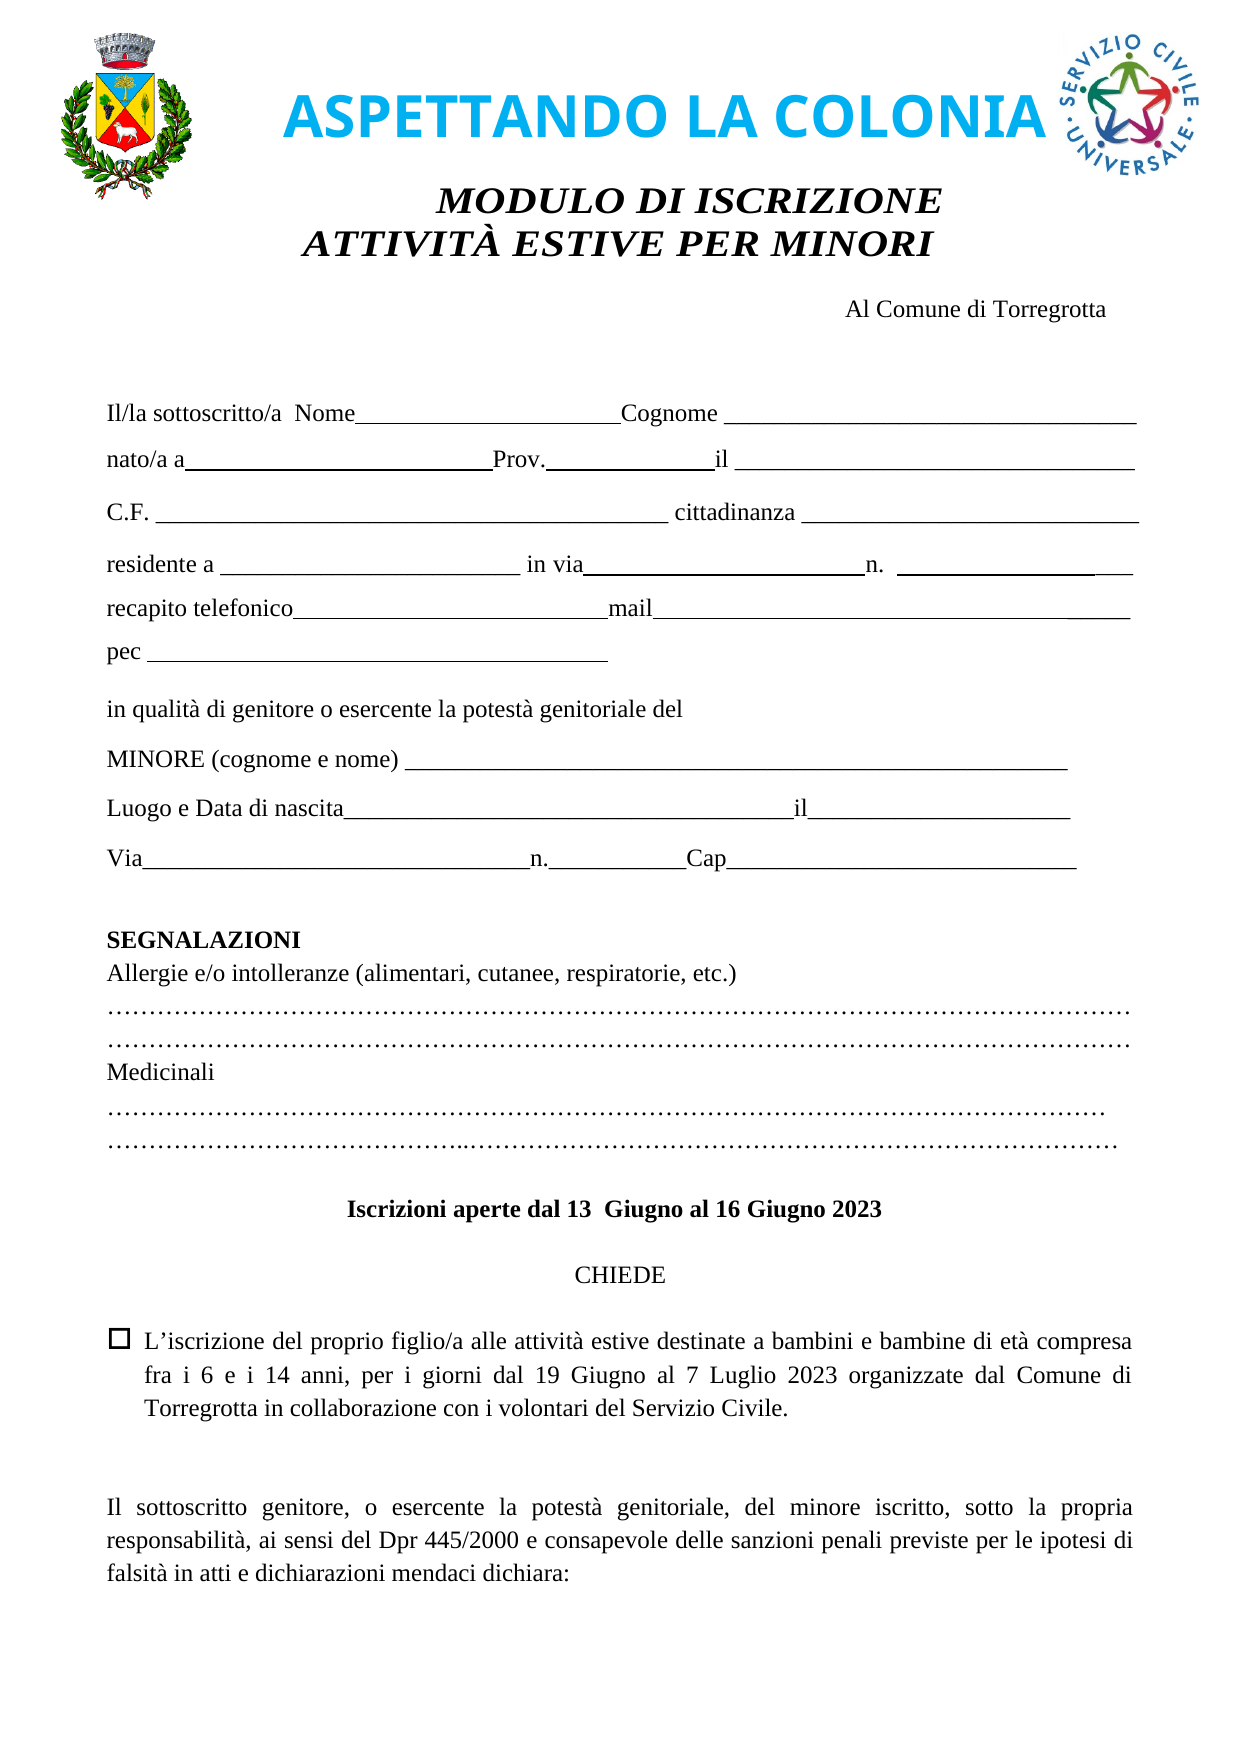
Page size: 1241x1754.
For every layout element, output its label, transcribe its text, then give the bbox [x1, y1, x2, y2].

text Iscrizioni aperte dal 13 Giugno al 16 Giugno 2023 [106, 1194, 1122, 1223]
text SEGNALAZIONI [106, 925, 1134, 954]
text recapito telefonico mail _____ [106, 593, 1139, 621]
text Luogo e Data di nascita____________________________________il_____________________ [106, 793, 1139, 822]
text Allergie e/o intolleranze (alimentari, cutanee, respiratorie, etc.) [106, 958, 1134, 987]
picture [1056, 32, 1200, 176]
text pec [106, 636, 1139, 665]
text Via_______________________________n.___________Cap____________________________ [106, 843, 1139, 872]
text Al Comune di Torregrotta [121, 294, 1106, 322]
text Il/la sottoscritto/a Nome Cognome _________________________________ [106, 398, 1139, 426]
text Il sottoscritto genitore, o esercente la potestà genitoriale, del minore iscritto, sotto la propria responsabilità, ai sensi del Dpr 445/2000 e consapevole delle sanzioni penali previste per le ipotesi di falsità in atti e dichiarazioni mendaci dichiara: [106, 1492, 1134, 1587]
list L’iscrizione del proprio figlio/a alle attività estive destinate a bambini e bambine di età compresa fra i 6 e i 14 anni, per i giorni dal 19 Giugno al 7 Luglio 2023 organizzate dal Comune di Torregrotta in collaborazione con i volontari del Servizio Civile. [106, 1326, 1134, 1422]
text in qualità di genitore o esercente la potestà genitoriale del [106, 694, 1139, 723]
text nato/a a Prov. il ________________________________ [106, 444, 1139, 473]
text residente a ________________________ in via n. ___ [106, 549, 1139, 578]
text MINORE (cognome e nome) _____________________________________________________ [106, 744, 1139, 772]
text MODULO DI ISCRIZIONE [106, 178, 1169, 222]
picture [61, 32, 193, 201]
text CHIEDE [106, 1260, 1134, 1289]
text C.F. _________________________________________ cittadinanza ___________________________ [106, 497, 1139, 525]
text ATTIVITÀ ESTIVE PER MINORI [106, 222, 1134, 265]
text …………………………………………………………………………………………………………… [106, 1024, 1134, 1053]
text …………………………………………………………………………………………………………… [106, 991, 1134, 1020]
text Medicinali [106, 1057, 1134, 1086]
text ………………………………………………………………………………………………………………………………………………..…………………………………………………………………… [106, 1092, 1122, 1154]
